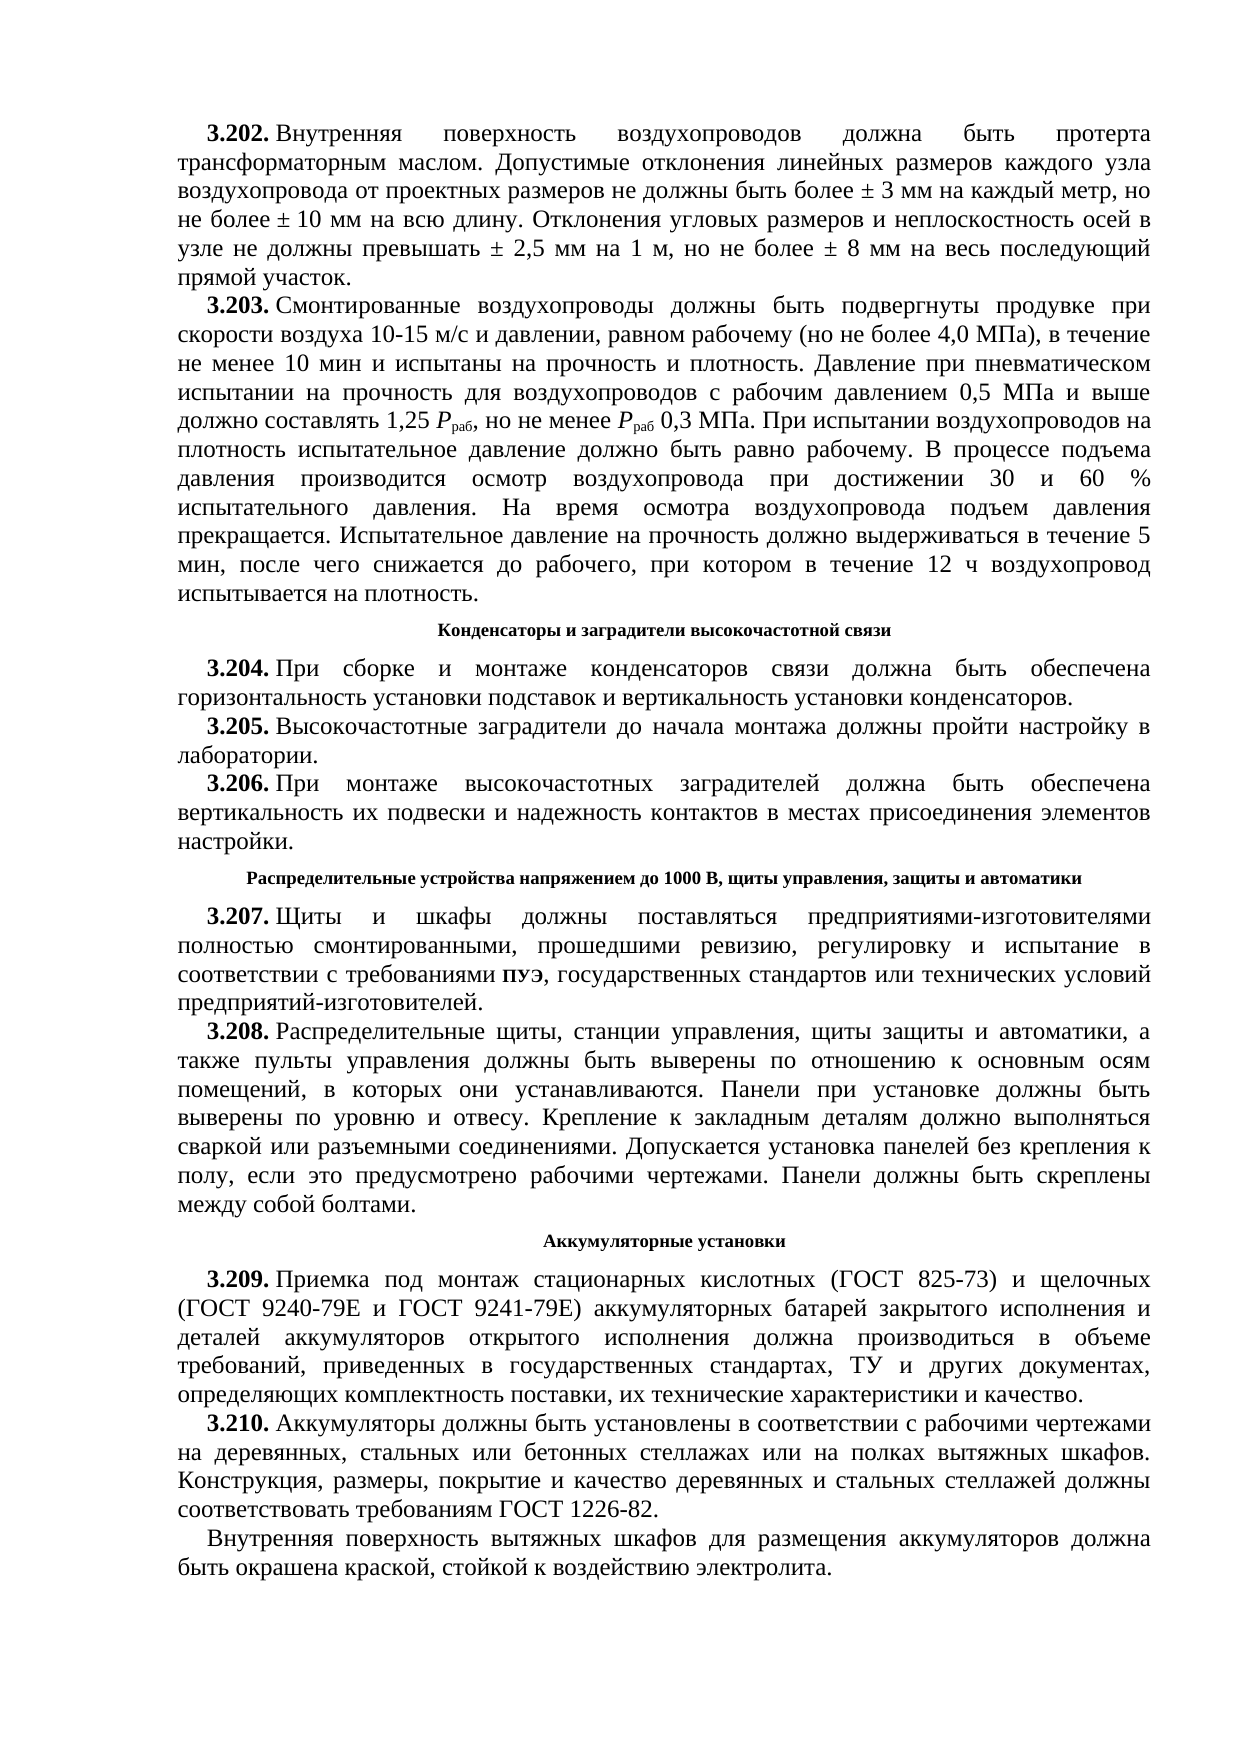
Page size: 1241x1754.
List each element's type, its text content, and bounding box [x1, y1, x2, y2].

text 3.208. Распределительные щиты, станции управления, щиты защиты и автоматики, а также пульты управления должны быть выверены по отношению к основным осям помещений, в которых они устанавливаются. Панели при установке должны быть выверены по уровню и отвесу. Крепление к закладным деталям должно выполняться сваркой или разъемными соединениями. Допускается установка панелей без крепления к полу, если это предусмотрено рабочими чертежами. Панели должны быть скреплены между собой болтами. [177, 1016, 1152, 1217]
text 3.206. При монтаже высокочастотных заградителей должна быть обеспечена вертикальность их подвески и надежность контактов в местах присоединения элементов настройки. [177, 768, 1152, 855]
text 3.210. Аккумуляторы должны быть установлены в соответствии с рабочими чертежами на деревянных, стальных или бетонных стеллажах или на полках вытяжных шкафов. Конструкция, размеры, покрытие и качество деревянных и стальных стеллажей должны соответствовать требованиям ГОСТ 1226-82. [177, 1408, 1152, 1523]
text Распределительные устройства напряжением до 1000 В, щиты управления, защиты и автоматики [177, 867, 1152, 889]
text 3.207. Щиты и шкафы должны поставляться предприятиями-изготовителями полностью смонтированными, прошедшими ревизию, регулировку и испытание в соответствии с требованиями ПУЭ, государственных стандартов или технических условий предприятий-изготовителей. [177, 901, 1152, 1016]
text 3.202. Внутренняя поверхность воздухопроводов должна быть протерта трансформаторным маслом. Допустимые отклонения линейных размеров каждого узла воздухопровода от проектных размеров не должны быть более ± 3 мм на каждый метр, но не более ± 10 мм на всю длину. Отклонения угловых размеров и неплоскостность осей в узле не должны превышать ± 2,5 мм на 1 м, но не более ± 8 мм на весь последующий прямой участок. [177, 118, 1152, 291]
text 3.204. При сборке и монтаже конденсаторов связи должна быть обеспечена горизонтальность установки подставок и вертикальность установки конденсаторов. [177, 653, 1152, 711]
text 3.209. Приемка под монтаж стационарных кислотных (ГОСТ 825-73) и щелочных (ГОСТ 9240-79Е и ГОСТ 9241-79Е) аккумуляторных батарей закрытого исполнения и деталей аккумуляторов открытого исполнения должна производиться в объеме требований, приведенных в государственных стандартах, ТУ и других документах, определяющих комплектность поставки, их технические характеристики и качество. [177, 1264, 1152, 1408]
text Аккумуляторные установки [177, 1230, 1152, 1252]
text Внутренняя поверхность вытяжных шкафов для размещения аккумуляторов должна быть окрашена краской, стойкой к воздействию электролита. [177, 1523, 1152, 1580]
text 3.205. Высокочастотные заградители до начала монтажа должны пройти настройку в лаборатории. [177, 711, 1152, 768]
text 3.203. Смонтированные воздухопроводы должны быть подвергнуты продувке при скорости воздуха 10-15 м/с и давлении, равном рабочему (но не более 4,0 МПа), в течение не менее 10 мин и испытаны на прочность и плотность. Давление при пневматическом испытании на прочность для воздухопроводов с рабочим давлением 0,5 МПа и выше должно составлять 1,25 Рраб, но не менее Рраб 0,3 МПа. При испытании воздухопроводов на плотность испытательное давление должно быть равно рабочему. В процессе подъема давления производится осмотр воздухопровода при достижении 30 и 60 % испытательного давления. На время осмотра воздухопровода подъем давления прекращается. Испытательное давление на прочность должно выдерживаться в течение 5 мин, после чего снижается до рабочего, при котором в течение 12 ч воздухопровод испытывается на плотность. [177, 291, 1152, 607]
text Конденсаторы и заградители высокочастотной связи [177, 619, 1152, 641]
